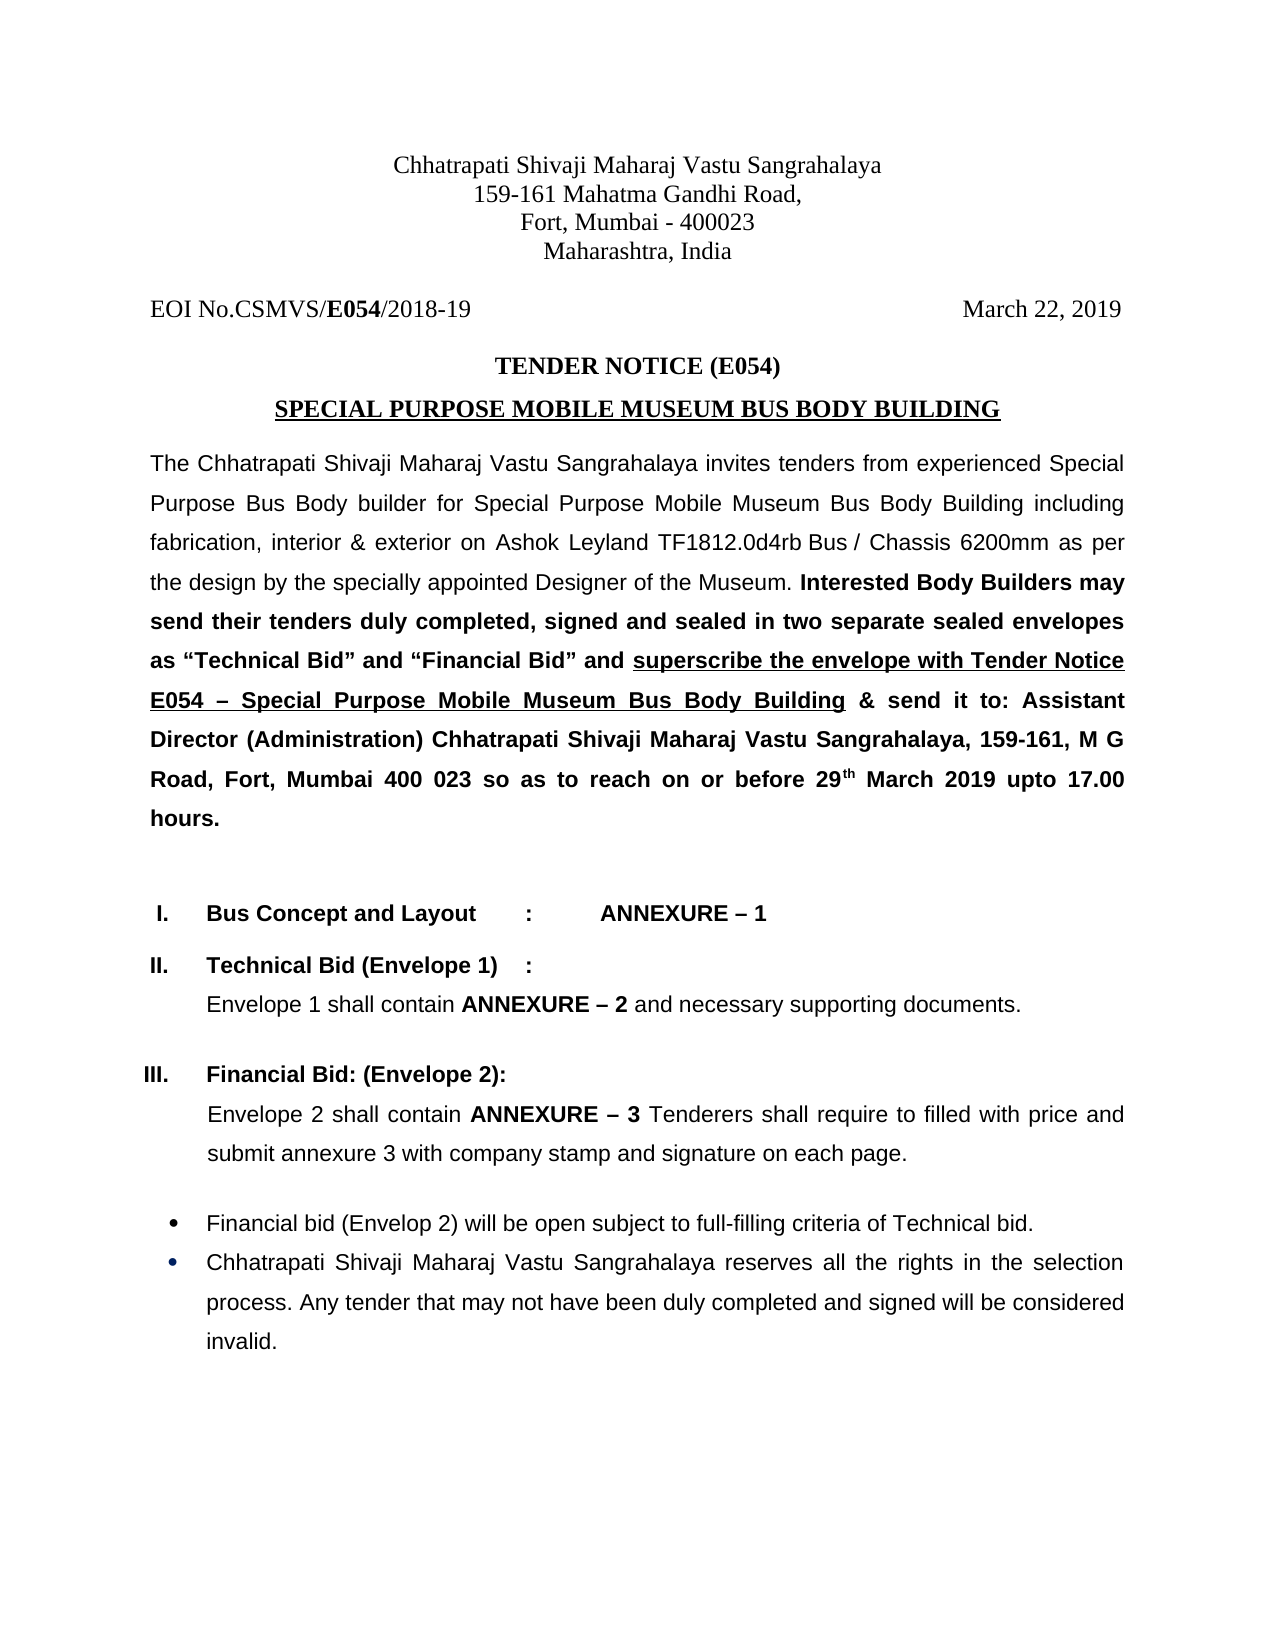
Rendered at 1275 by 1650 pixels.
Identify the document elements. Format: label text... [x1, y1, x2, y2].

text The Chhatrapati Shivaji Maharaj Vastu Sangrahalaya invites tenders from experienced Special Purpose Bus Body builder for Special Purpose Mobile Museum Bus Body Building including fabrication, interior & exterior on Ashok Leyland TF1812.0d4rb Bus / Chassis 6200mm as per the design by the specially appointed Designer of the Museum. Interested Body Builders may send their tenders duly completed, signed and sealed in two separate sealed envelopes as “Technical Bid” and “Financial Bid” and superscribe the envelope with Tender Notice E054 – Special Purpose Mobile Museum Bus Body Building & send it to: Assistant Director (Administration) Chhatrapati Shivaji Maharaj Vastu Sangrahalaya, 159-161, M G Road, Fort, Mumbai 400 023 so as to reach on or before 29th March 2019 upto 17.00 hours. [150, 450, 1125, 832]
text SPECIAL PURPOSE MOBILE MUSEUM BUS BODY BUILDING [150, 394, 1125, 423]
list Financial Bid: (Envelope 2): [169, 1061, 1125, 1087]
text Chhatrapati Shivaji Maharaj Vastu Sangrahalaya 159-161 Mahatma Gandhi Road, Fort, Mumbai - 400023 Maharashtra, India [150, 150, 1125, 265]
list Bus Concept and Layout : ANNEXURE – 1 [169, 900, 1125, 926]
list Envelope 2 shall contain ANNEXURE – 3 Tenderers shall require to filled with price and submit annexure 3 with company stamp and signature on each page. [207, 1101, 1125, 1166]
list Technical Bid (Envelope 1) : [169, 952, 1125, 978]
list Envelope 1 shall contain ANNEXURE – 2 and necessary supporting documents. [206, 991, 1125, 1018]
text EOI No.CSMVS/E054/2018-19 March 22, 2019 [150, 294, 1125, 322]
list Chhatrapati Shivaji Maharaj Vastu Sangrahalaya reserves all the rights in the selection process. Any tender that may not have been duly completed and signed will be considered invalid. [169, 1249, 1125, 1354]
text TENDER NOTICE (E054) [150, 351, 1125, 380]
list Financial bid (Envelop 2) will be open subject to full-filling criteria of Technical bid. [169, 1210, 1125, 1236]
